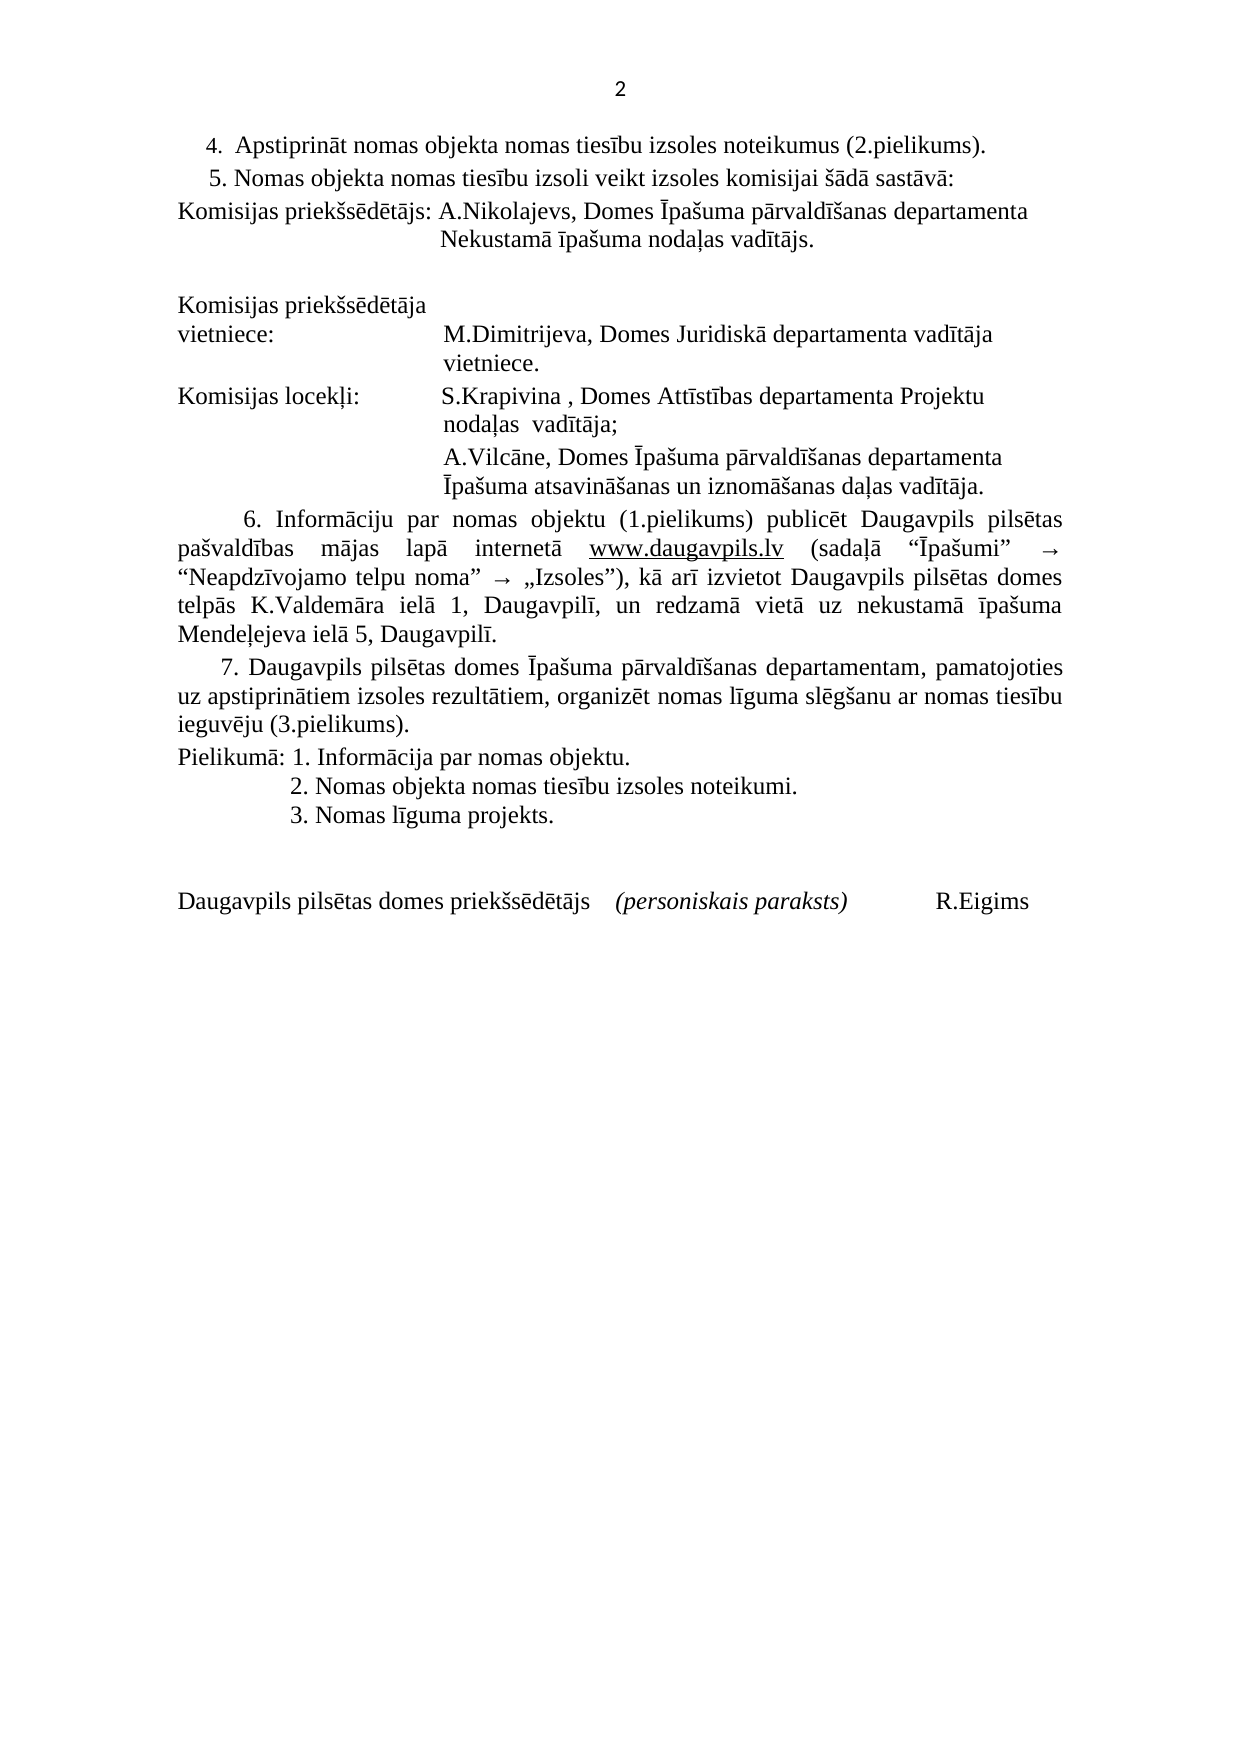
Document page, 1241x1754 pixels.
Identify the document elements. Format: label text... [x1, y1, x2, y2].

text Nekustamā īpašuma nodaļas vadītājs. [177, 224, 1063, 253]
text 5. Nomas objekta nomas tiesību izsoli veikt izsoles komisijai šādā sastāvā: [177, 163, 1063, 192]
text 3. Nomas līguma projekts. [177, 800, 1063, 829]
text 6. Informāciju par nomas objektu (1.pielikums) publicēt Daugavpils pilsētas pašvaldības mājas lapā internetā www.daugavpils.lv (sadaļā “Īpašumi” → “Neapdzīvojamo telpu noma” → „Izsoles”), kā arī izvietot Daugavpils pilsētas domes telpās K.Valdemāra ielā 1, Daugavpilī, un redzamā vietā uz nekustamā īpašuma Mendeļejeva ielā 5, Daugavpilī. [177, 504, 1063, 648]
text Komisijas locekļi: S.Krapivina , Domes Attīstības departamenta Projektu nodaļas vadītāja; [177, 381, 1063, 438]
text Komisijas priekšsēdētājs: A.Nikolajevs, Domes Īpašuma pārvaldīšanas departamenta [177, 196, 1063, 224]
text 7. Daugavpils pilsētas domes Īpašuma pārvaldīšanas departamentam, pamatojoties uz apstiprinātiem izsoles rezultātiem, organizēt nomas līguma slēgšanu ar nomas tiesību ieguvēju (3.pielikums). [177, 652, 1063, 738]
text Daugavpils pilsētas domes priekšsēdētājs (personiskais paraksts) R.Eigims [177, 886, 1063, 915]
text Komisijas priekšsēdētāja [177, 290, 1093, 319]
text A.Vilcāne, Domes Īpašuma pārvaldīšanas departamenta Īpašuma atsavināšanas un iznomāšanas daļas vadītāja. [177, 442, 1063, 500]
text Pielikumā: 1. Informācija par nomas objektu. [177, 742, 1063, 771]
text vietniece: M.Dimitrijeva, Domes Juridiskā departamenta vadītāja vietniece. [177, 319, 1093, 377]
text 4. Apstiprināt nomas objekta nomas tiesību izsoles noteikumus (2.pielikums). [177, 130, 1063, 159]
text 2. Nomas objekta nomas tiesību izsoles noteikumi. [177, 771, 1063, 800]
